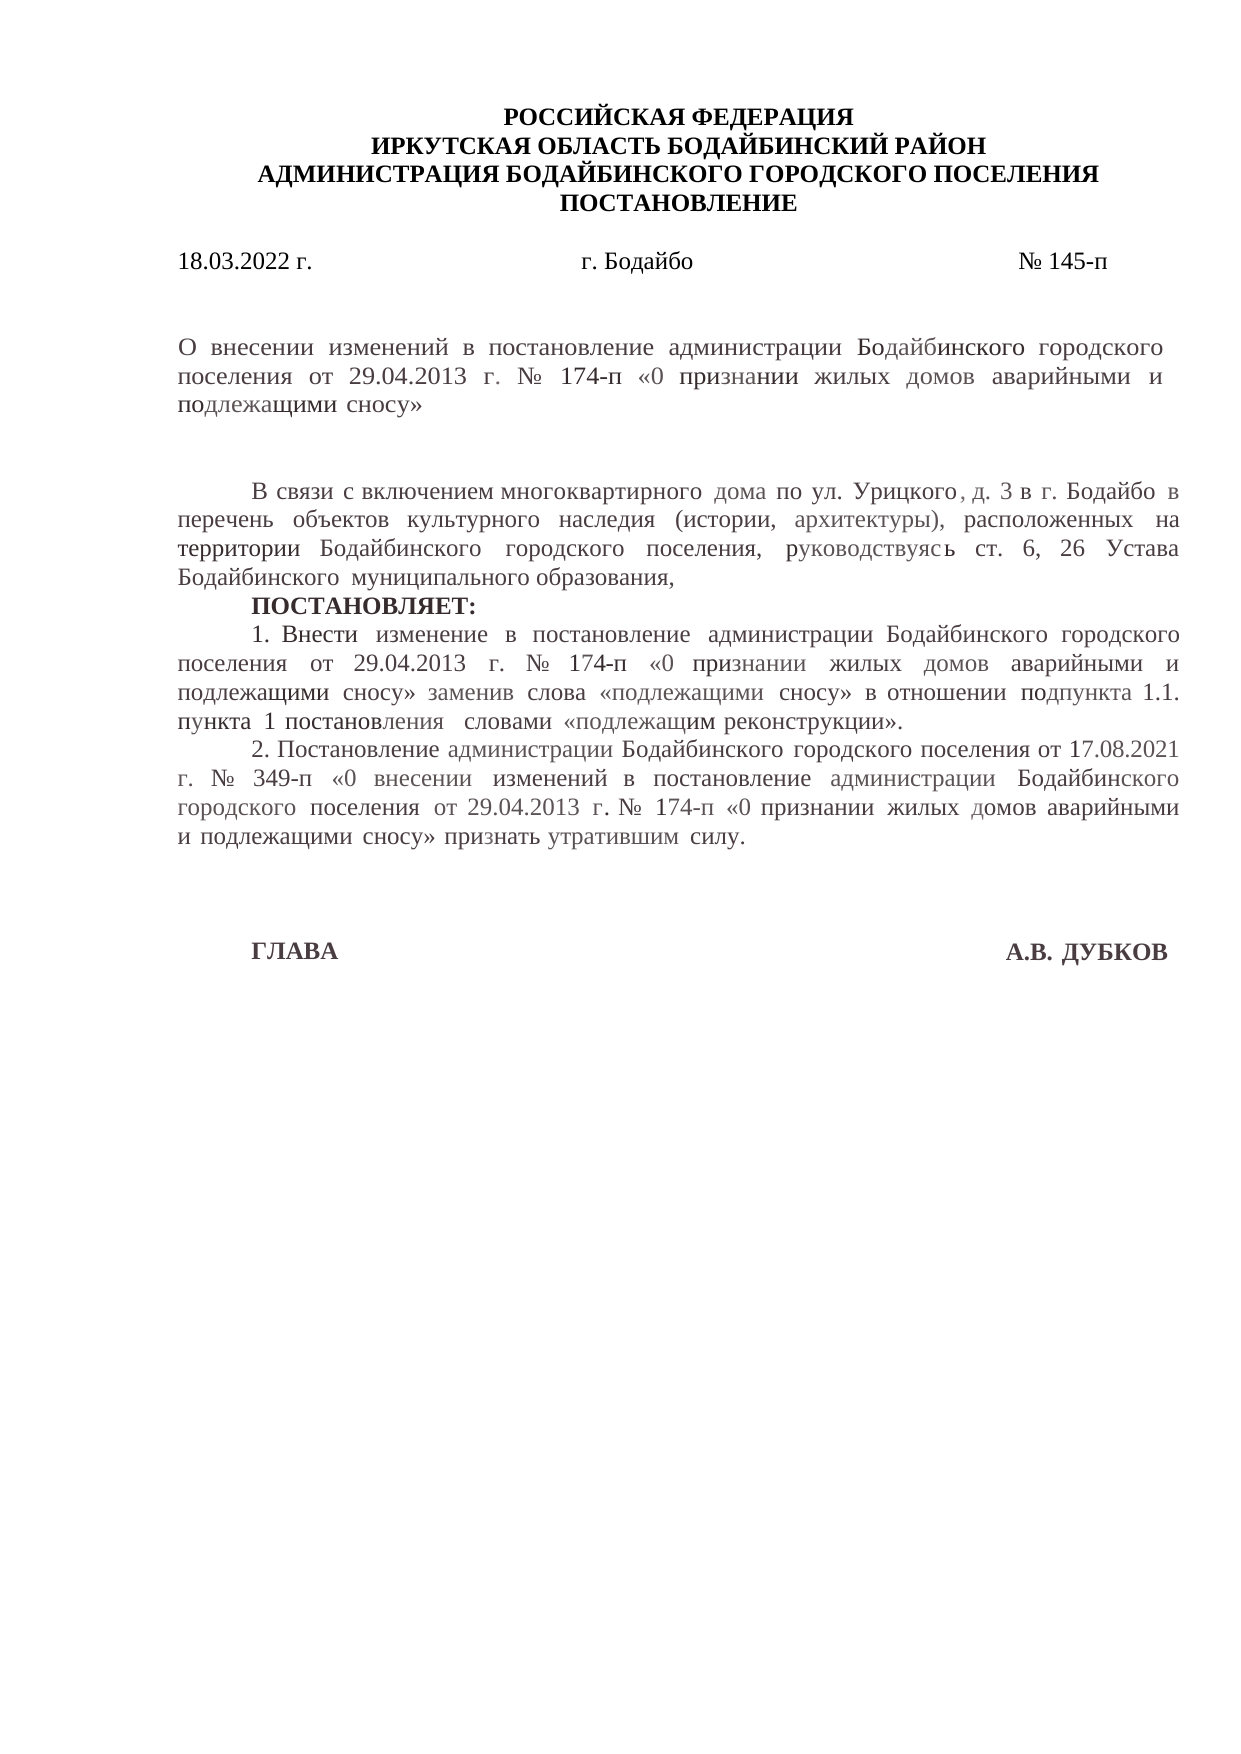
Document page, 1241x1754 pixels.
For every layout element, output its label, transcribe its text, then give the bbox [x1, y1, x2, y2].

text АДМИНИСТРАЦИЯ БОДАЙБИНСКОГО ГОРОДСКОГО ПОСЕЛЕНИЯ [177, 159, 1180, 188]
text 2. Постановление администрации Бодайбинского городского поселения от 17.08.2021 г. № 349-п «0 внесении изменений в постановление администрации Бодайбинского городского поселения от 29.04.2013 г. № 174-п «0 признании жилых домов аварийными и подлежащими сносу» признать утратившим силу. [177, 734, 1180, 849]
text РОССИЙСКАЯ ФЕДЕРАЦИЯ [177, 102, 1180, 131]
subtitle 1. Внести изменение в постановление администрации Бодайбинского городского поселения от 29.04.2013 г. № 174-п «0 признании жилых домов аварийными и подлежащими сносу» заменив слова «подлежащими сносу» в отношении подпункта 1.1. пункта 1 постановления словами «подлежащим реконструкции». [177, 619, 1180, 734]
text ПОСТАНОВЛЕНИЕ [177, 188, 1180, 217]
subtitle ГЛАВА А.В. ДУБКОВ [177, 936, 1180, 966]
subtitle ПОСТАНОВЛЯЕТ: [177, 591, 1180, 619]
text 18.03.2022 г. г. Бодайбо № 145-п [177, 246, 1191, 274]
text О внесении изменений в постановление администрации Бодайбинского городского поселения от 29.04.2013 г. № 174-п «0 признании жилых домов аварийными и подлежащими сносу» [177, 332, 1163, 418]
text ИРКУТСКАЯ ОБЛАСТЬ БОДАЙБИНСКИЙ РАЙОН [177, 131, 1180, 159]
text В связи с включением многоквартирного дома по ул. Урицкого, д. 3 в г. Бодайбо в перечень объектов культурного наследия (истории, архитектуры), расположенных на территории Бодайбинского городского поселения, руководствуясь ст. 6, 26 Устава Бодайбинского муниципального образования, [177, 476, 1180, 591]
